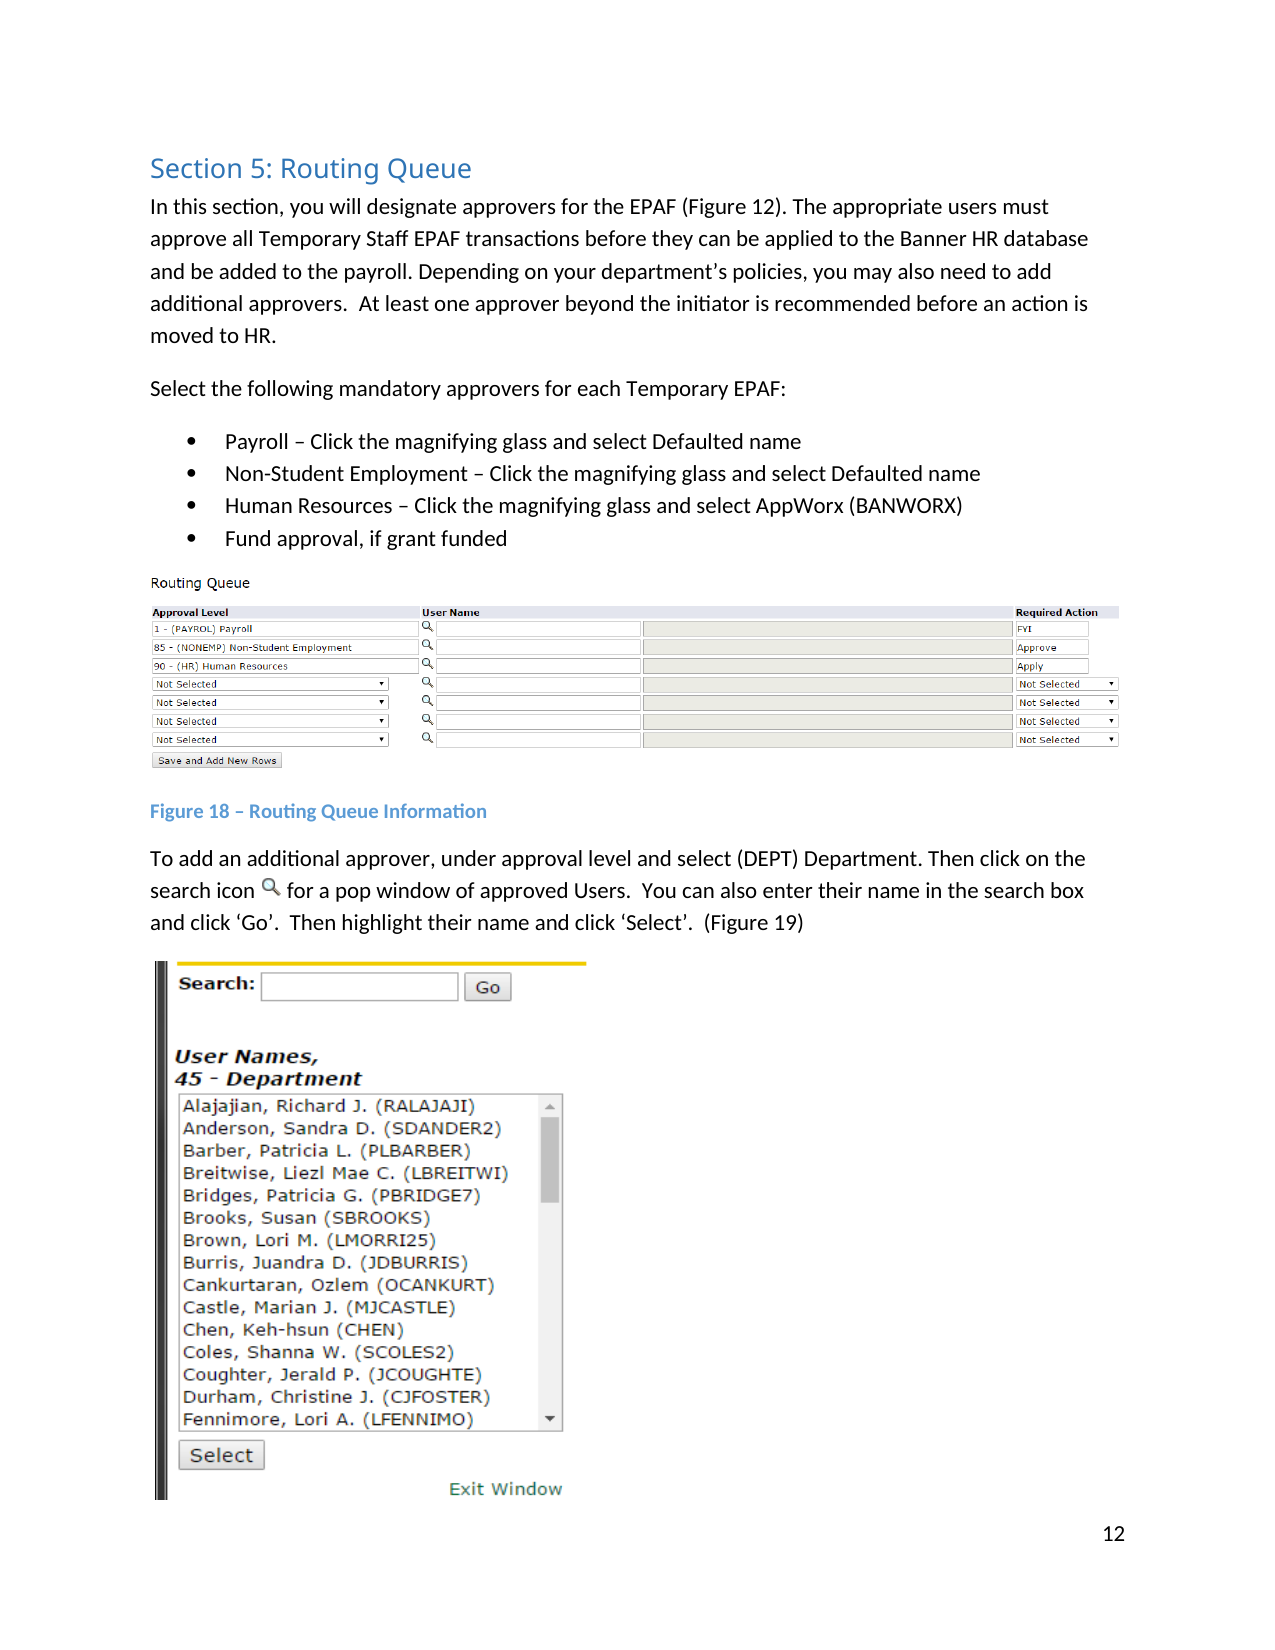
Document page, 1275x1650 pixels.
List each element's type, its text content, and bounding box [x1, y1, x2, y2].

subtitle Section 5: Routing Queue [150, 150, 1125, 187]
picture [150, 576, 1125, 773]
text Select the following mandatory approvers for each Temporary EPAF: [150, 374, 1125, 402]
list Fund approval, if grant funded [187, 524, 1125, 552]
list Payroll – Click the magnifying glass and select Defaulted name [187, 427, 1125, 455]
text To add an additional approver, under approval level and select (DEPT) Department. Then click on the search icon for a pop window of approved Users. You can also enter their name in the search box and click ‘Go’. Then highlight their name and click ‘Select’. (Figure 19) [150, 844, 1125, 936]
list Human Resources – Click the magnifying glass and select AppWorx (BANWORX) [187, 492, 1125, 519]
list Non-Student Employment – Click the magnifying glass and select Defaulted name [187, 459, 1125, 487]
text In this section, you will designate approvers for the EPAF (Figure 12). The appropriate users must approve all Temporary Staff EPAF transactions before they can be applied to the Banner HR database and be added to the payroll. Depending on your department’s policies, you may also need to add additional approvers. At least one approver beyond the initiator is recommended before an action is moved to HR. [150, 192, 1125, 349]
picture [260, 876, 282, 899]
text Figure 18 – Routing Queue Information [150, 798, 1125, 823]
picture [155, 961, 587, 1500]
